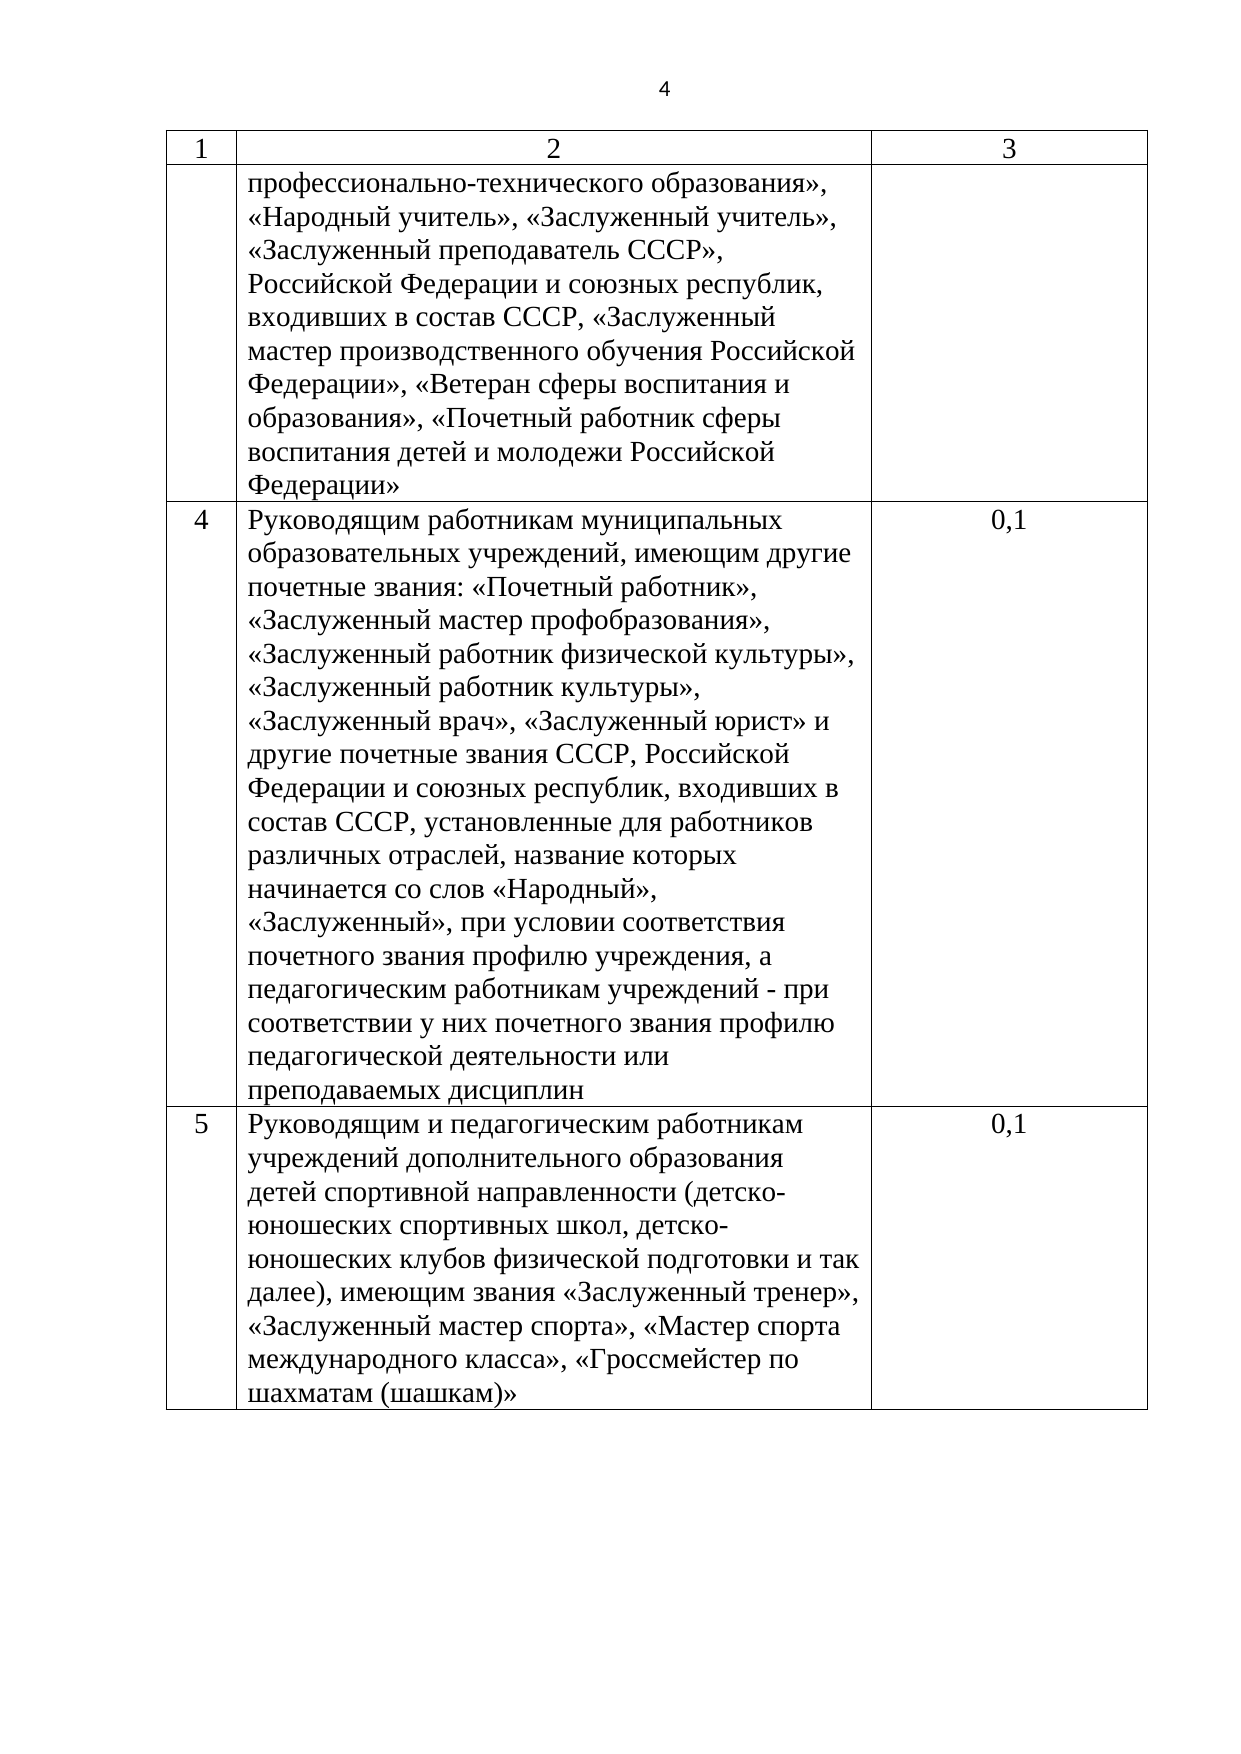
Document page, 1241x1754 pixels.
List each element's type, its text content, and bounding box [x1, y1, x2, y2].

table_cell 3 [872, 131, 1147, 164]
table_cell Руководящим и педагогическим работникам учреждений дополнительного образования детей спортивной направленности (детско-юношеских спортивных школ, детско-юношеских клубов физической подготовки и так далее), имеющим звания «Заслуженный тренер», «Заслуженный мастер спорта», «Мастер спорта международного класса», «Гроссмейстер по шахматам (шашкам)» [237, 1107, 871, 1408]
table_cell 5 [167, 1107, 236, 1408]
table_cell [872, 165, 1147, 501]
table_cell Руководящим работникам муниципальных образовательных учреждений, имеющим другие почетные звания: «Почетный работник», «Заслуженный мастер профобразования», «Заслуженный работник физической культуры», «Заслуженный работник культуры», «Заслуженный врач», «Заслуженный юрист» и другие почетные звания СССР, Российской Федерации и союзных республик, входивших в состав СССР, установленные для работников различных отраслей, название которых начинается со слов «Народный», «Заслуженный», при условии соответствия почетного звания профилю учреждения, а педагогическим работникам учреждений - при соответствии у них почетного звания профилю педагогической деятельности или преподаваемых дисциплин [237, 502, 871, 1106]
table_cell 0,1 [872, 1107, 1147, 1408]
table_cell 4 [167, 502, 236, 1106]
table_cell 2 [237, 131, 871, 164]
table_cell 1 [167, 131, 236, 164]
table_cell профессионально-технического образования», «Народный учитель», «Заслуженный учитель», «Заслуженный преподаватель СССР», Российской Федерации и союзных республик, входивших в состав СССР, «Заслуженный мастер производственного обучения Российской Федерации», «Ветеран сферы воспитания и образования», «Почетный работник сферы воспитания детей и молодежи Российской Федерации» [237, 165, 871, 501]
table_cell [167, 165, 236, 501]
table_cell 0,1 [872, 502, 1147, 1106]
